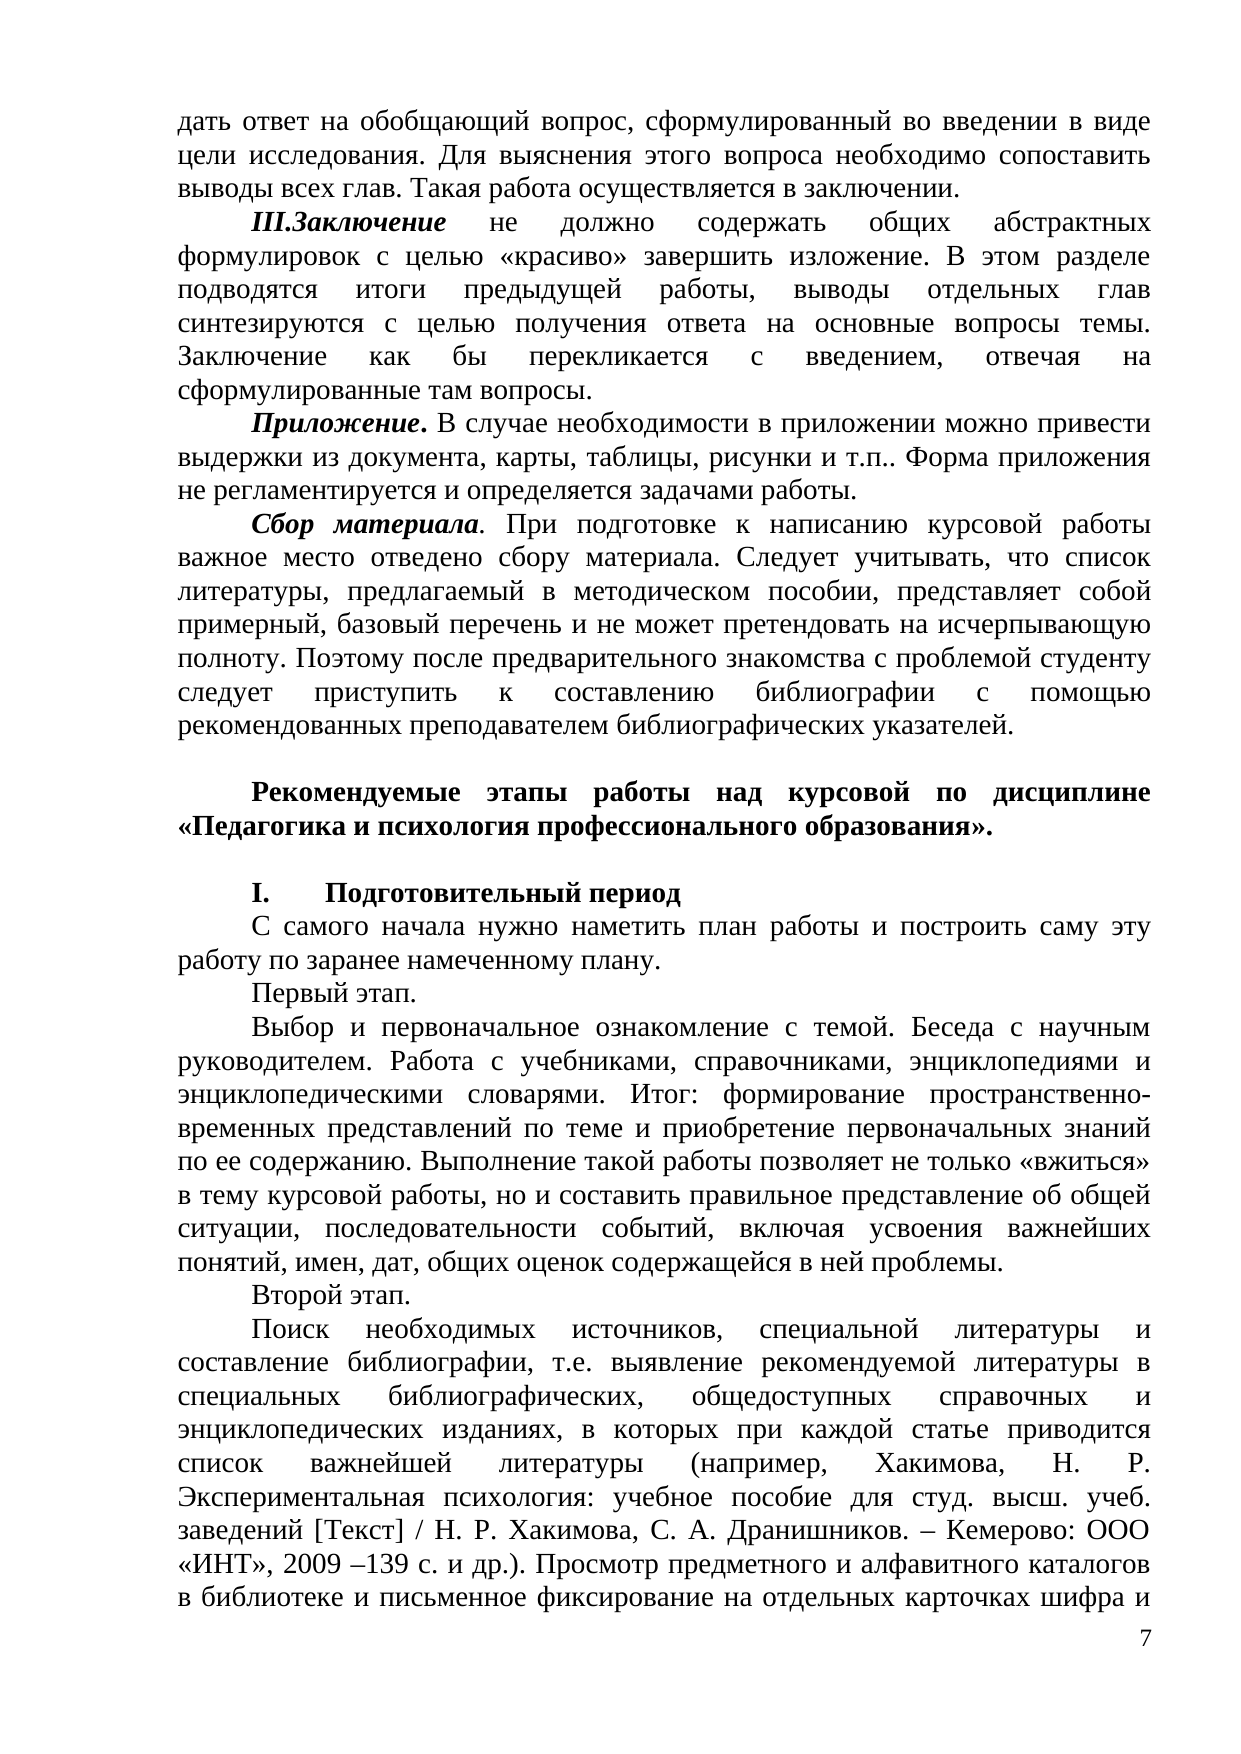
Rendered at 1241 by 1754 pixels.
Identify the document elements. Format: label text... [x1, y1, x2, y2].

text III.Заключение не должно содержать общих абстрактных формулировок с целью «красиво» завершить изложение. В этом разделе подводятся итоги предыдущей работы, выводы отдельных глав синтезируются с целью получения ответа на основные вопросы темы. Заключение как бы перекликается с введением, отвечая на сформулированные там вопросы. [177, 204, 1152, 405]
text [177, 1311, 1152, 1613]
text С самого начала нужно наметить план работы и построить саму эту работу по заранее намеченному плану. [177, 908, 1152, 976]
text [177, 103, 1152, 204]
text Второй этап. [177, 1277, 1152, 1311]
text Сбор материала. При подготовке к написанию курсовой работы важное место отведено сбору материала. Следует учитывать, что список литературы, предлагаемый в методическом пособии, представляет собой примерный, базовый перечень и не может претендовать на исчерпывающую полноту. Поэтому после предварительного знакомства с проблемой студенту следует приступить к составлению библиографии с помощью рекомендованных преподавателем библиографических указателей. [177, 506, 1152, 741]
text Первый этап. [177, 976, 1152, 1009]
text Выбор и первоначальное ознакомление с темой. Беседа с научным руководителем. Работа с учебниками, справочниками, энциклопедиями и энциклопедическими словарями. Итог: формирование пространственно-временных представлений по теме и приобретение первоначальных знаний по ее содержанию. Выполнение такой работы позволяет не только «вжиться» в тему курсовой работы, но и составить правильное представление об общей ситуации, последовательности событий, включая усвоения важнейших понятий, имен, дат, общих оценок содержащейся в ней проблемы. [177, 1009, 1152, 1277]
text Рекомендуемые этапы работы над курсовой по дисциплине «Педагогика и психология профессионального образования». [177, 774, 1152, 841]
list Подготовительный период [177, 875, 1152, 908]
text Приложение. В случае необходимости в приложении можно привести выдержки из документа, карты, таблицы, рисунки и т.п.. Форма приложения не регламентируется и определяется задачами работы. [177, 405, 1152, 506]
